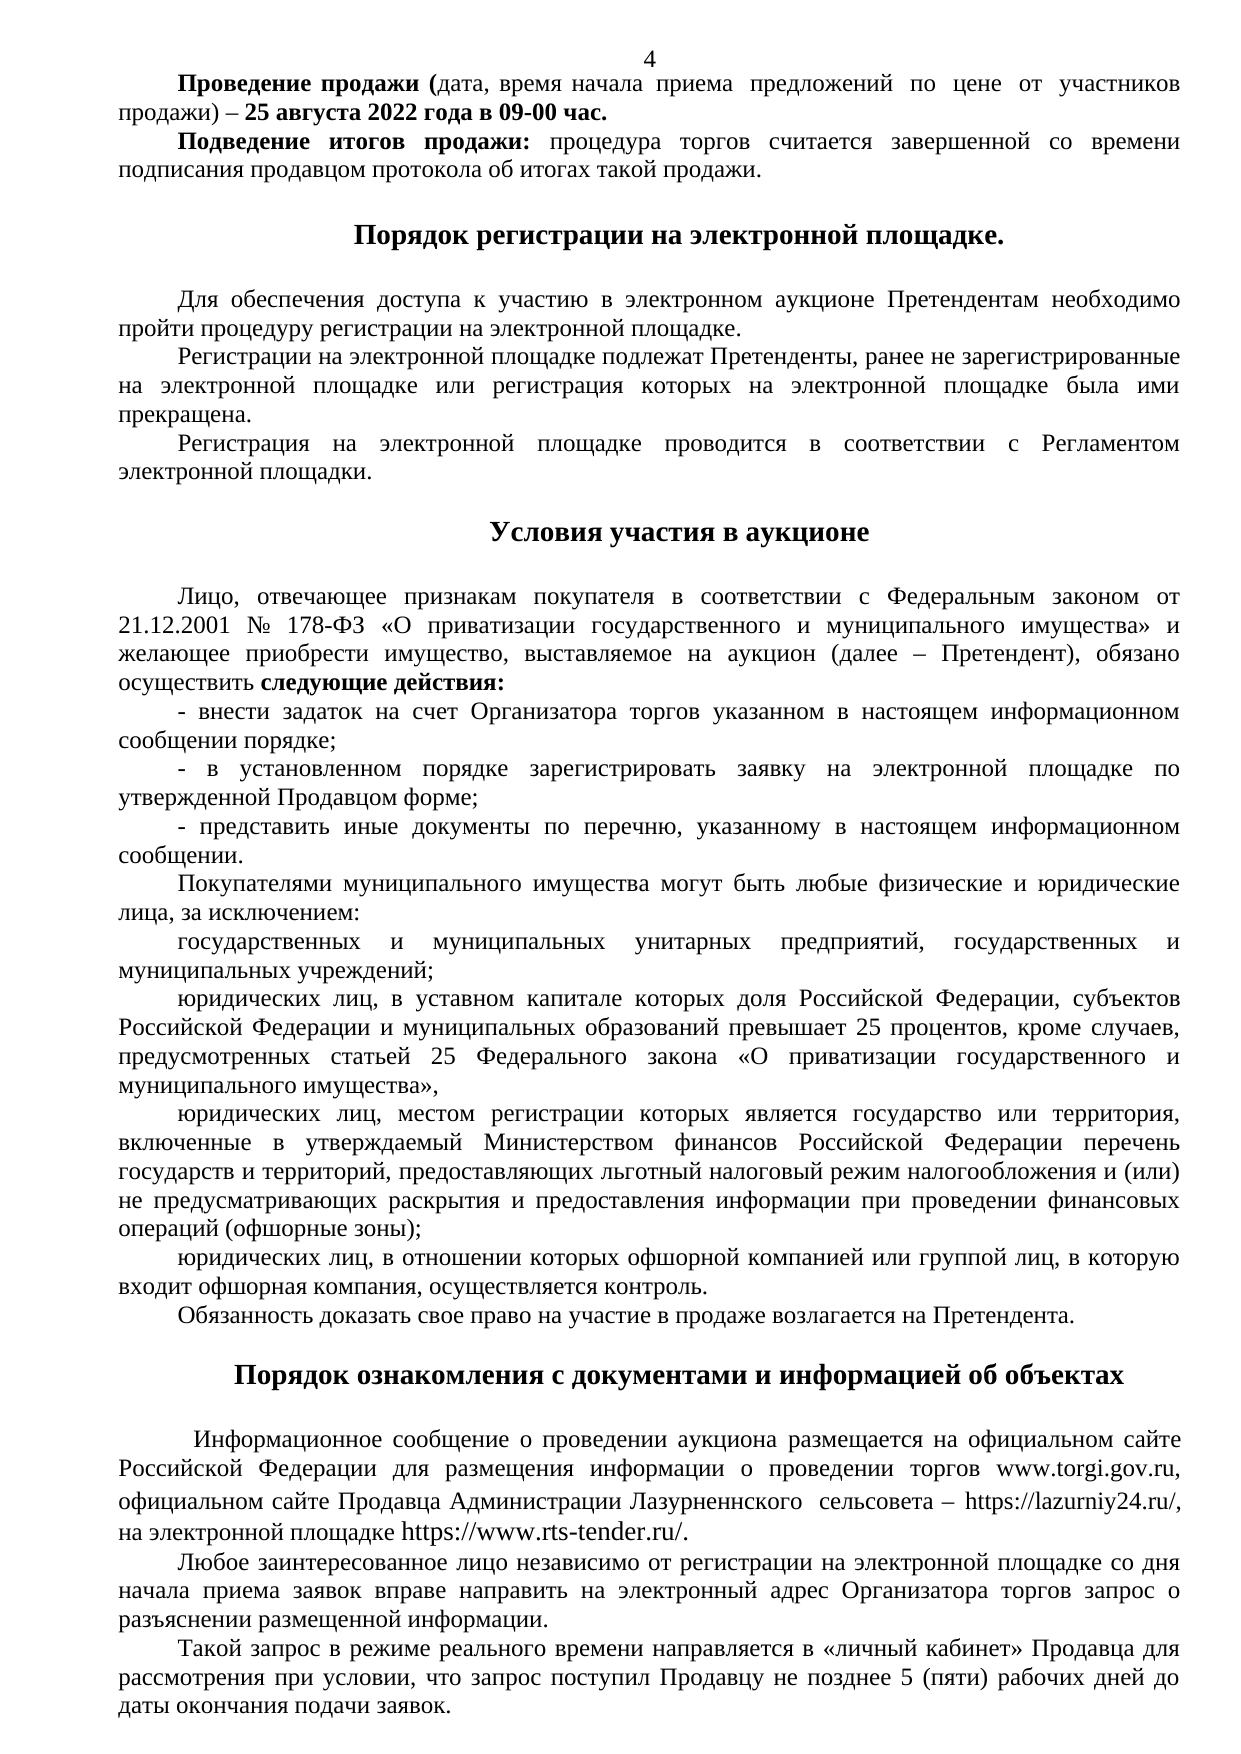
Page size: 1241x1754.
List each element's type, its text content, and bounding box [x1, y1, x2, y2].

text Подведение итогов продажи: процедура торгов считается завершенной со времени подписания продавцом протокола об итогах такой продажи. [118, 126, 1181, 183]
text юридических лиц, местом регистрации которых является государство или территория, включенные в утверждаемый Министерством финансов Российской Федерации перечень государств и территорий, предоставляющих льготный налоговый режим налогообложения и (или) не предусматривающих раскрытия и предоставления информации при проведении финансовых операций (офшорные зоны); [118, 1098, 1181, 1242]
text - представить иные документы по перечню, указанному в настоящем информационном сообщении. [118, 811, 1181, 868]
text государственных и муниципальных унитарных предприятий, государственных и муниципальных учреждений; [118, 926, 1181, 983]
text Порядок ознакомления с документами и информацией об объектах [118, 1357, 1181, 1391]
text Регистрации на электронной площадке подлежат Претенденты, ранее не зарегистрированные на электронной площадке или регистрация которых на электронной площадке была ими прекращена. [118, 341, 1181, 428]
text Проведение продажи (дата, время начала приема предложений по цене от участников продажи) – 25 августа 2022 года в 09-00 час. [118, 68, 1181, 126]
text Порядок регистрации на электронной площадке. [118, 217, 1181, 250]
text юридических лиц, в отношении которых офшорной компанией или группой лиц, в которую входит офшорная компания, осуществляется контроль. [118, 1242, 1181, 1300]
text Обязанность доказать свое право на участие в продаже возлагается на Претендента. [118, 1300, 1181, 1328]
text Регистрация на электронной площадке проводится в соответствии с Регламентом электронной площадки. [118, 428, 1181, 485]
text - внести задаток на счет Организатора торгов указанном в настоящем информационном сообщении порядке; [118, 696, 1181, 753]
text Лицо, отвечающее признакам покупателя в соответствии с Федеральным законом от 21.12.2001 № 178-ФЗ «О приватизации государственного и муниципального имущества» и желающее приобрести имущество, выставляемое на аукцион (далее – Претендент), обязано осуществить следующие действия: [118, 581, 1181, 696]
text Информационное сообщение о проведении аукциона размещается на официальном сайте Российской Федерации для размещения информации о проведении торгов www.torgi.gov.ru, официальном сайте Продавца Администрации Лазурненнского сельсовета – https://lazurniy24.ru/, на электронной площадке https://www.rts-tender.ru/. [118, 1424, 1182, 1547]
text Такой запрос в режиме реального времени направляется в «личный кабинет» Продавца для рассмотрения при условии, что запрос поступил Продавцу не позднее 5 (пяти) рабочих дней до даты окончания подачи заявок. [118, 1633, 1181, 1719]
text Покупателями муниципального имущества могут быть любые физические и юридические лица, за исключением: [118, 868, 1181, 926]
text - в установленном порядке зарегистрировать заявку на электронной площадке по утвержденной Продавцом форме; [118, 753, 1181, 811]
text юридических лиц, в уставном капитале которых доля Российской Федерации, субъектов Российской Федерации и муниципальных образований превышает 25 процентов, кроме случаев, предусмотренных статьей 25 Федерального закона «О приватизации государственного и муниципального имущества», [118, 983, 1181, 1098]
text Условия участия в аукционе [118, 514, 1181, 547]
text Для обеспечения доступа к участию в электронном аукционе Претендентам необходимо пройти процедуру регистрации на электронной площадке. [118, 284, 1181, 341]
text Любое заинтересованное лицо независимо от регистрации на электронной площадке со дня начала приема заявок вправе направить на электронный адрес Организатора торгов запрос о разъяснении размещенной информации. [118, 1547, 1181, 1633]
